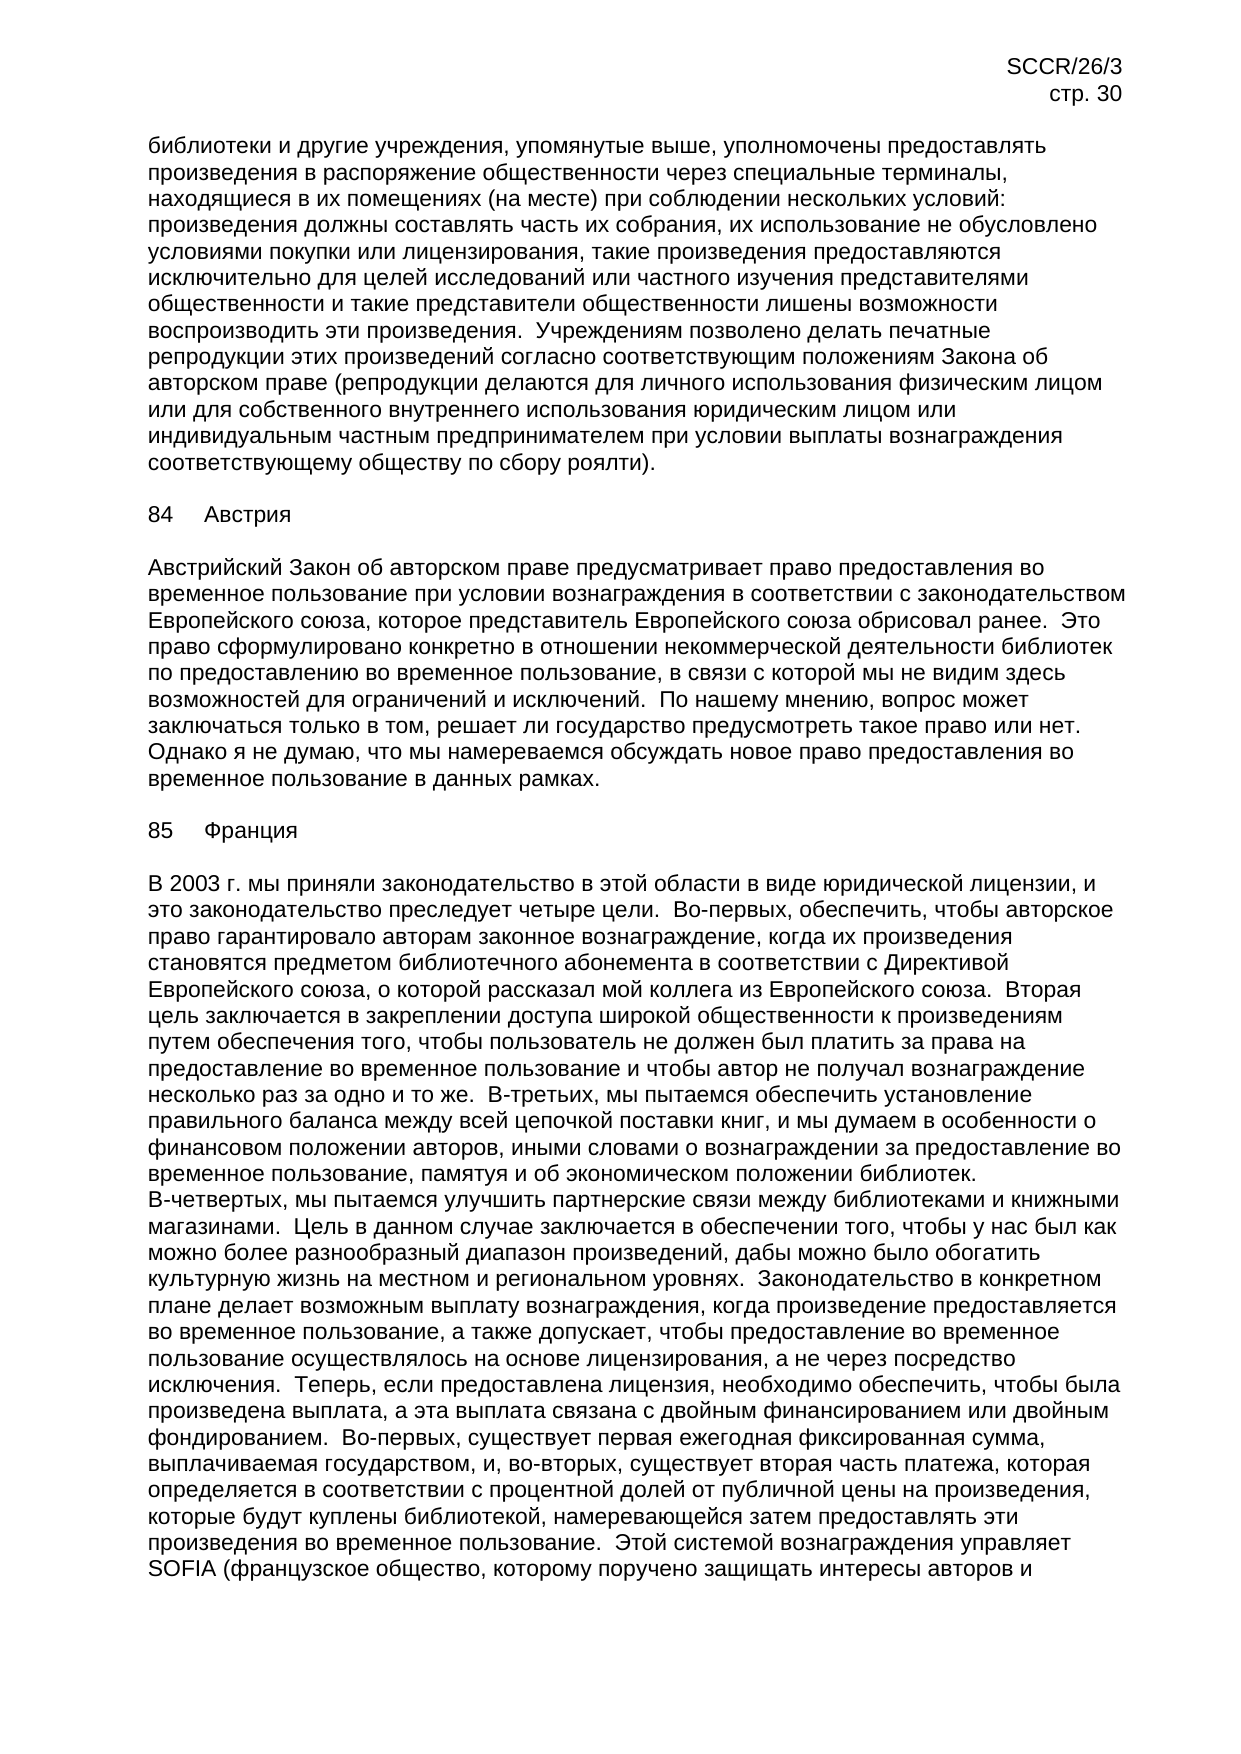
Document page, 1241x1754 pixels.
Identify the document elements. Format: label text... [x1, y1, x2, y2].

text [148, 870, 1127, 1582]
text Франция [148, 817, 1127, 844]
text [148, 132, 1127, 475]
text Австрийский Закон об авторском праве предусматривает право предоставления во временное пользование при условии вознаграждения в соответствии с законодательством Европейского союза, которое представитель Европейского союза обрисовал ранее. Это право сформулировано конкретно в отношении некоммерческой деятельности библиотек по предоставлению во временное пользование, в связи с которой мы не видим здесь возможностей для ограничений и исключений. По нашему мнению, вопрос может заключаться только в том, решает ли государство предусмотреть такое право или нет. Однако я не думаю, что мы намереваемся обсуждать новое право предоставления во временное пользование в данных рамках. [148, 554, 1127, 791]
text Австрия [148, 501, 1127, 527]
